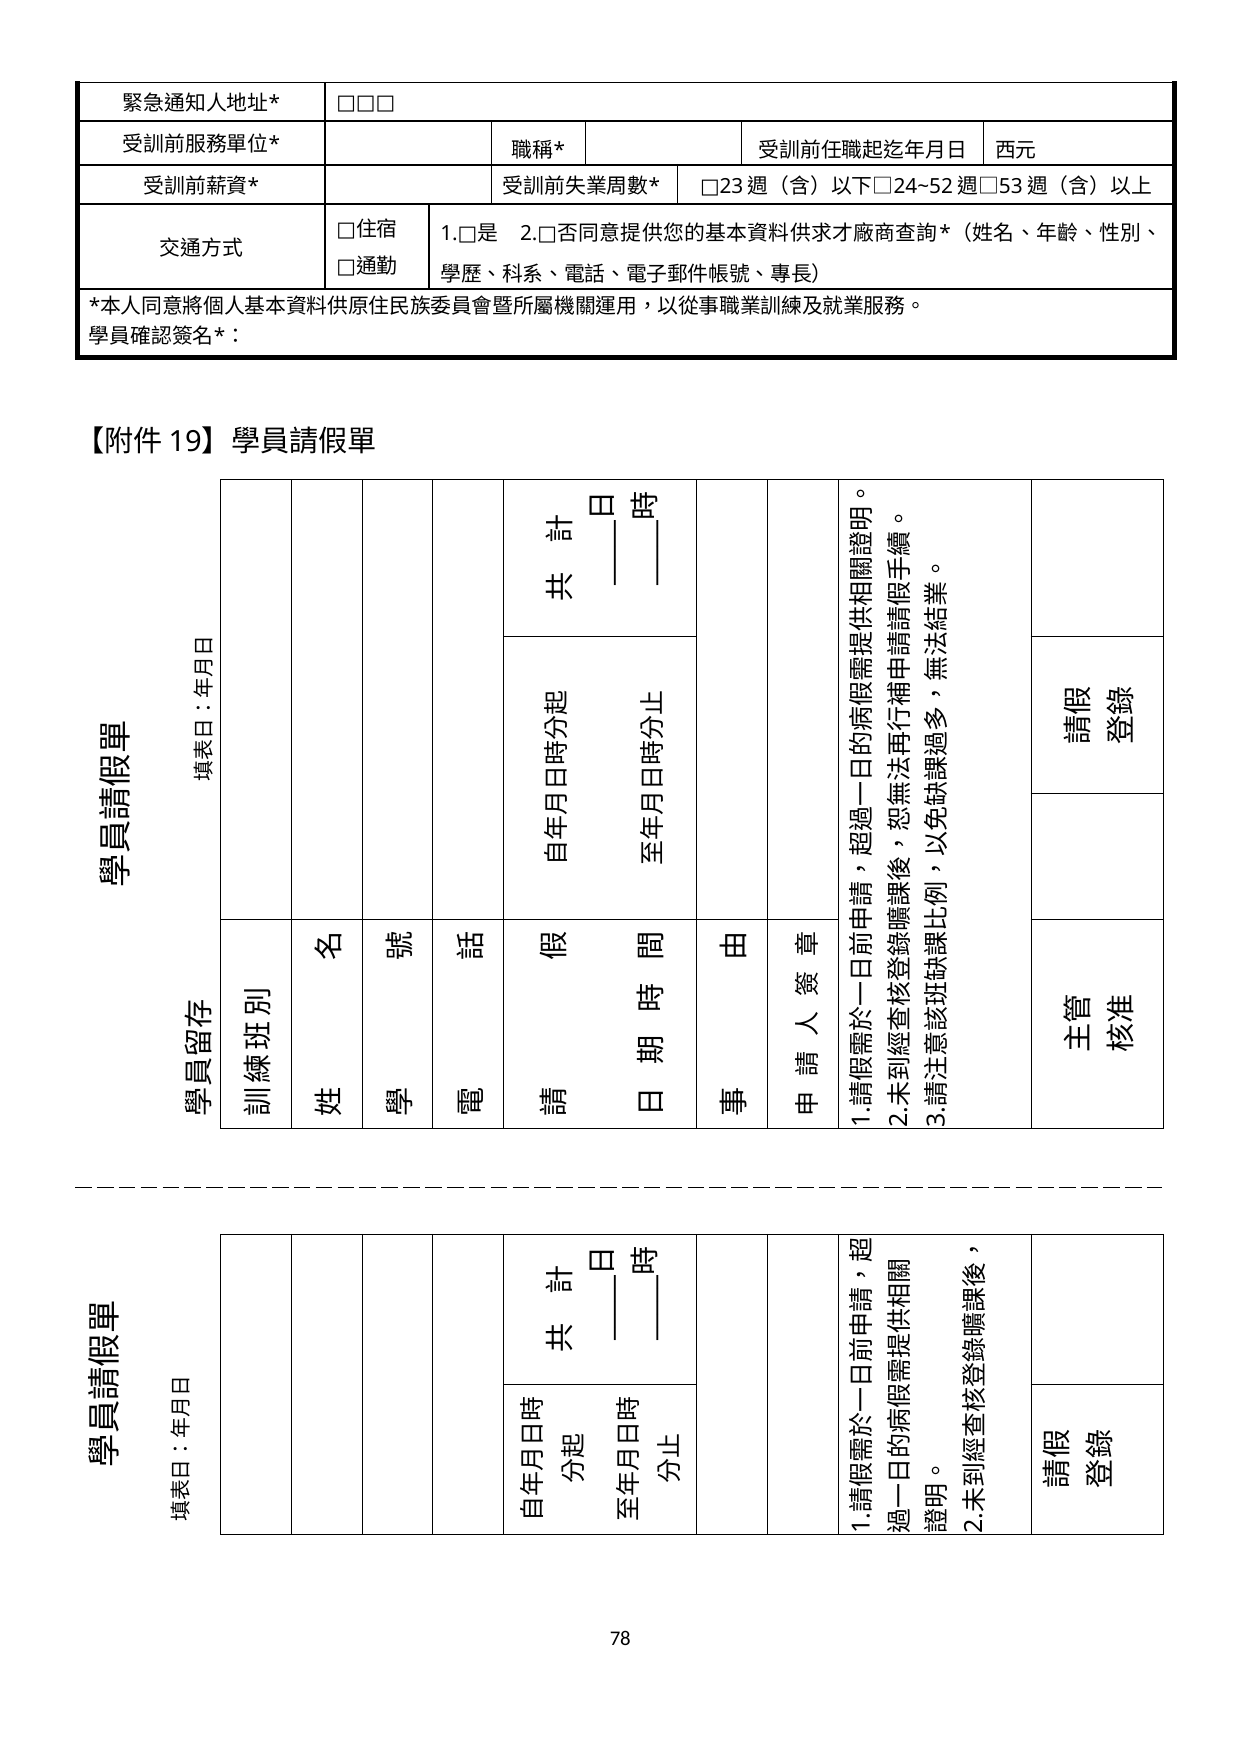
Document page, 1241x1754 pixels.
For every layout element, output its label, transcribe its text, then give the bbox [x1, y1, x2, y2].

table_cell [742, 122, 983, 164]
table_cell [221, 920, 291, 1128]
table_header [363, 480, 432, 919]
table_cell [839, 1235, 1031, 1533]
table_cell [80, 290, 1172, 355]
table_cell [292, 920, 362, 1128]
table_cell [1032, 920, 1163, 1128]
list 【附件19】學員請假單 [75, 418, 1152, 460]
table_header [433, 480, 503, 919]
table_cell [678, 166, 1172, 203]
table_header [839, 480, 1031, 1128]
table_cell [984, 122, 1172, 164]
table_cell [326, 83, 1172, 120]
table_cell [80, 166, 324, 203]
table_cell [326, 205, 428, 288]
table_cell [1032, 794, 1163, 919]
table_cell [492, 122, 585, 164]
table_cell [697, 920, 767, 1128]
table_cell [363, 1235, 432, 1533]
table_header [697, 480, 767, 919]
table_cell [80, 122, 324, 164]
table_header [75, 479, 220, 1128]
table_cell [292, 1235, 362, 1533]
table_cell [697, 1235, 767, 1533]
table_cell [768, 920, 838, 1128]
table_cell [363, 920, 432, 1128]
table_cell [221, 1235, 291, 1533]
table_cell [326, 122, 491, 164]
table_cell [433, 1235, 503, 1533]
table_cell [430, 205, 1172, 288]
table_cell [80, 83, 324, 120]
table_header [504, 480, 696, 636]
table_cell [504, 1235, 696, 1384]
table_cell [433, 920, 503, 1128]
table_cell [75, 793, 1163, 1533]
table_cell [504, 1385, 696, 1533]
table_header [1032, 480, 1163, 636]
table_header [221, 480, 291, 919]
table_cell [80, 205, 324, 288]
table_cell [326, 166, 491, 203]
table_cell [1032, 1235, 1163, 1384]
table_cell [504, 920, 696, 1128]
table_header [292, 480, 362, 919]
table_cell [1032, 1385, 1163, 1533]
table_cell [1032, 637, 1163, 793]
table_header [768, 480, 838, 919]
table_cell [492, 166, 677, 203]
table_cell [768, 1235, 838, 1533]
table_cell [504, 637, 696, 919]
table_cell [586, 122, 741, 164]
